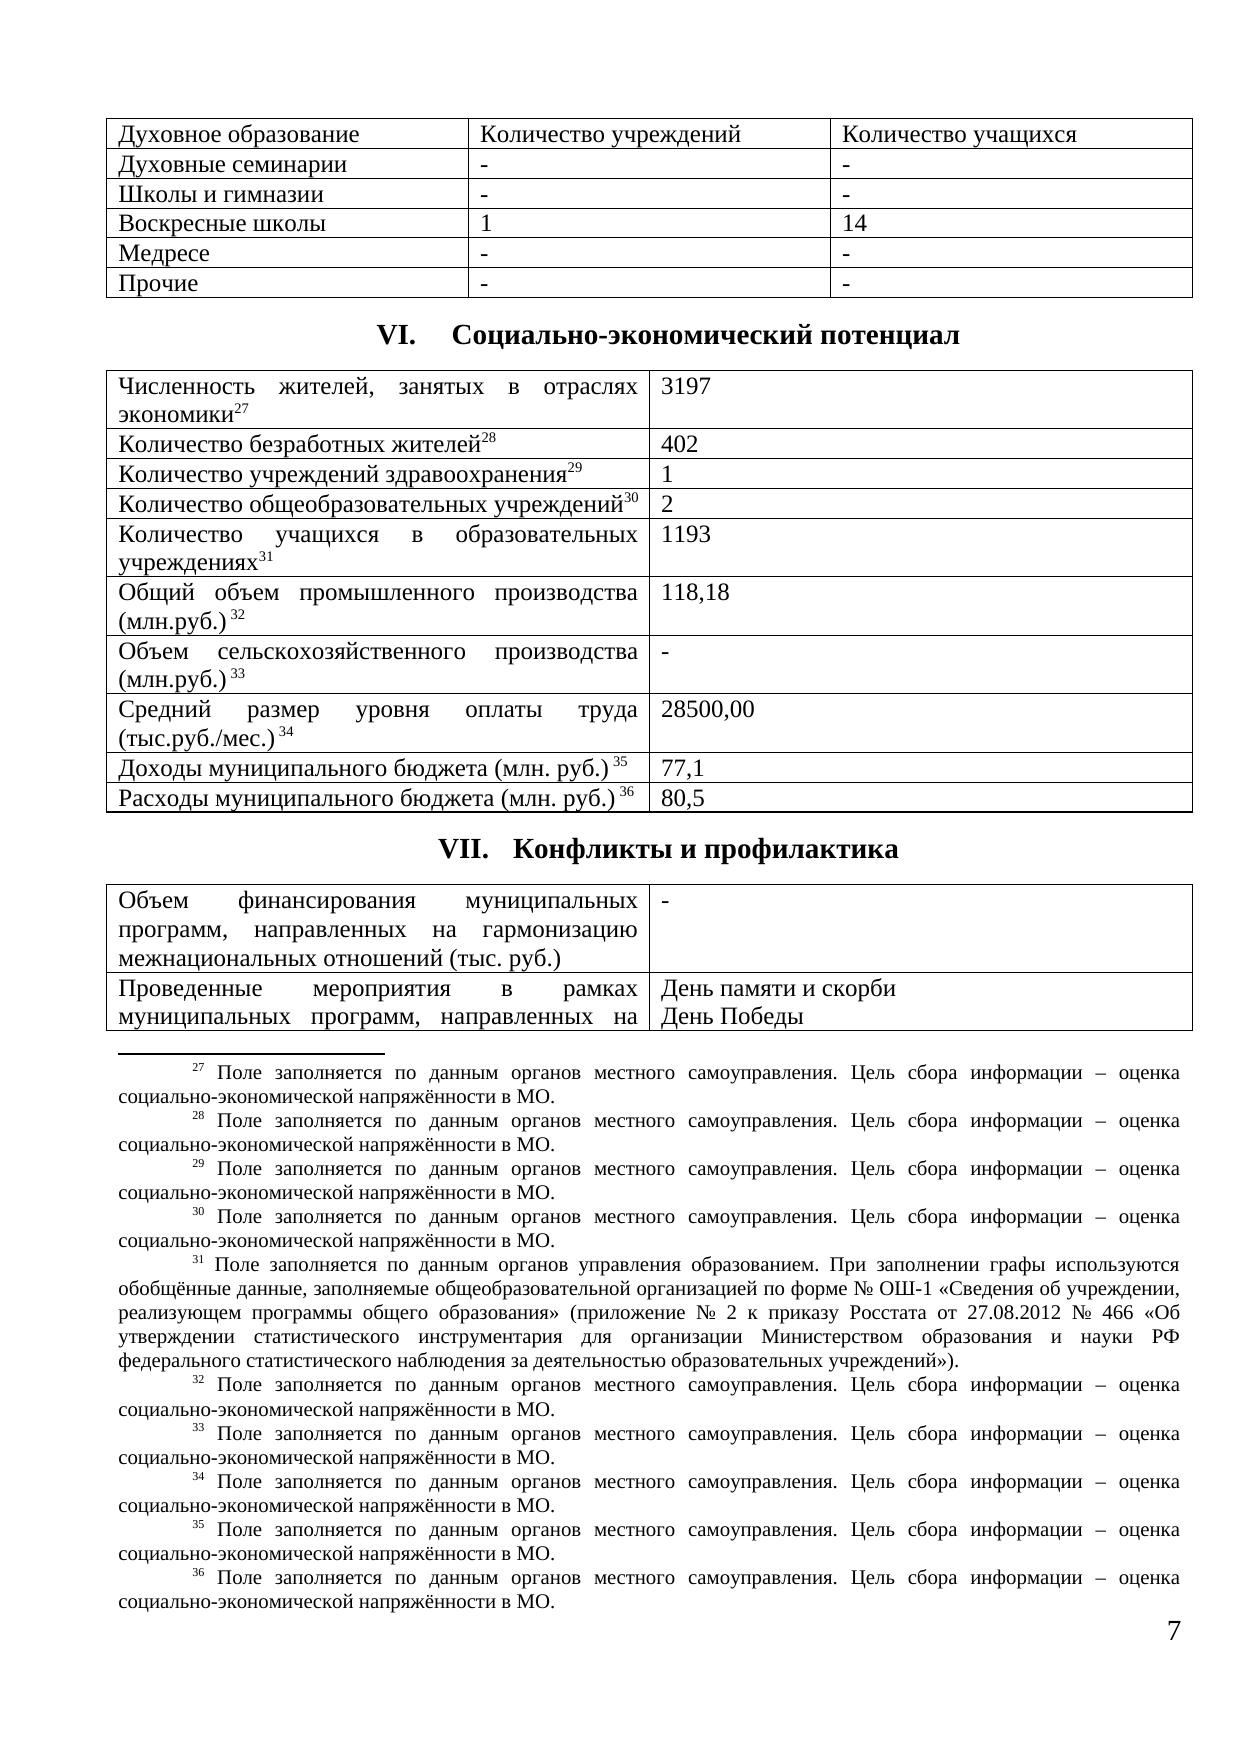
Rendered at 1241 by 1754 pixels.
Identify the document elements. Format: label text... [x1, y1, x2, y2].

table_cell Объем сельскохозяйственного производства (млн.руб.) [107, 636, 649, 693]
table_cell 2 [650, 489, 1192, 518]
table_cell Общий объем промышленного производства (млн.руб.) [107, 577, 649, 635]
table_cell - [469, 238, 830, 267]
table_cell Проведенные мероприятия в рамках муниципальных программ, направленных на гармонизацию межнациональных отношений [107, 973, 649, 1030]
list Конфликты и профилактика [156, 832, 1181, 865]
table_cell Доходы муниципального бюджета (млн. руб.) [107, 753, 649, 782]
table_cell Количество безработных жителей [107, 429, 649, 458]
table_cell Расходы муниципального бюджета (млн. руб.) [107, 783, 649, 811]
table_cell 14 [831, 209, 1192, 237]
table_cell - [469, 268, 830, 297]
table_cell - [831, 179, 1192, 207]
table_cell 1 [469, 209, 830, 237]
table_header Количество учащихся [831, 119, 1192, 148]
table_cell 80,5 [650, 783, 1192, 811]
table_cell День памяти и скорби День Победы День освобождения поселка Праздник весны и труда День защитника отечества и т.д. [650, 973, 1192, 1030]
table_cell Школы и гимназии [107, 179, 468, 207]
table_header Духовное образование [107, 119, 468, 148]
table_cell - [831, 268, 1192, 297]
table_cell Воскресные школы [107, 209, 468, 237]
table_header Количество учреждений [469, 119, 830, 148]
table_header Объем финансирования муниципальных программ, направленных на гармонизацию межнациональных отношений (тыс. руб.) [107, 885, 649, 972]
table_cell Количество учреждений здравоохранения [107, 459, 649, 488]
table_cell - [469, 149, 830, 178]
table_cell 1 [650, 459, 1192, 488]
table_cell Количество учащихся в образовательных учреждениях [107, 519, 649, 576]
table_cell 1193 [650, 519, 1192, 576]
table_cell - [650, 636, 1192, 693]
table_cell 402 [650, 429, 1192, 458]
table_cell 77,1 [650, 753, 1192, 782]
table_cell Количество общеобразовательных учреждений [107, 489, 649, 518]
table_cell Медресе [107, 238, 468, 267]
list Социально-экономический потенциал [156, 317, 1181, 351]
table_cell 28500,00 [650, 694, 1192, 752]
table_header 3197 [650, 371, 1192, 428]
table_cell - [831, 149, 1192, 178]
table_cell Средний размер уровня оплаты труда (тыс.руб./мес.) [107, 694, 649, 752]
table_cell 118,18 [650, 577, 1192, 635]
table_cell - [469, 179, 830, 207]
table_cell - [831, 238, 1192, 267]
table_header Численность жителей, занятых в отраслях экономики [107, 371, 649, 428]
table_cell Прочие [107, 268, 468, 297]
table_header - [650, 885, 1192, 972]
table_cell Духовные семинарии [107, 149, 468, 178]
